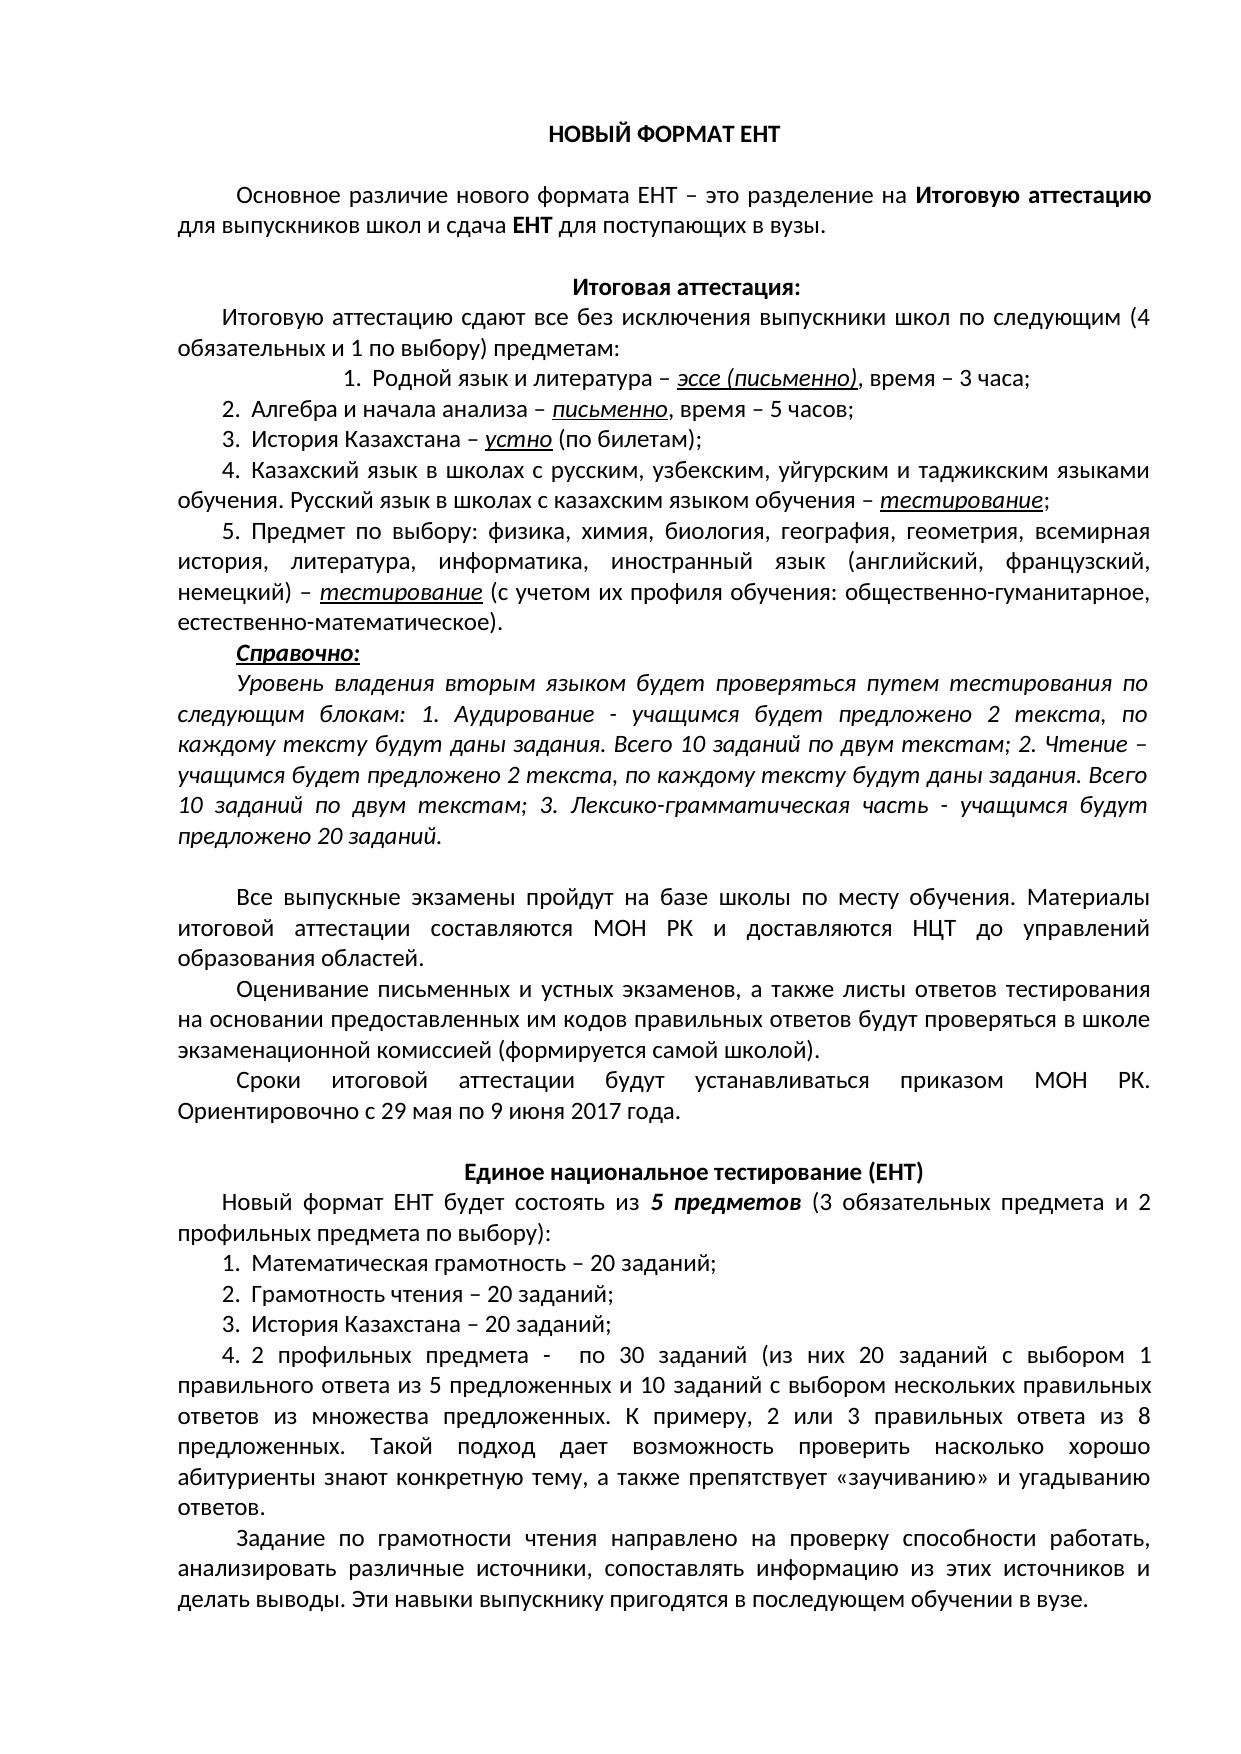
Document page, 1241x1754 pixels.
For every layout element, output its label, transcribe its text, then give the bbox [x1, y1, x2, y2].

text Сроки итоговой аттестации будут устанавливаться приказом МОН РК. Ориентировочно с 29 мая по 9 июня 2017 года. [177, 1064, 1152, 1125]
list Математическая грамотность – 20 заданий; [177, 1247, 1152, 1278]
text Единое национальное тестирование (ЕНТ) [177, 1156, 1152, 1186]
text Итоговую аттестацию сдают все без исключения выпускники школ по следующим (4 обязательных и 1 по выбору) предметам: [177, 301, 1152, 362]
text Новый формат ЕНТ будет состоять из 5 предметов (3 обязательных предмета и 2 профильных предмета по выбору): [177, 1186, 1152, 1247]
list Итоговая аттестация: [222, 271, 1152, 301]
list Предмет по выбору: физика, химия, биология, география, геометрия, всемирная история, литература, информатика, иностранный язык (английский, французский, немецкий) – тестирование (с учетом их профиля обучения: общественно-гуманитарное, естественно-математическое). [177, 515, 1152, 637]
list История Казахстана – устно (по билетам); [177, 423, 1152, 454]
text Все выпускные экзамены пройдут на базе школы по месту обучения. Материалы итоговой аттестации составляются МОН РК и доставляются НЦТ до управлений образования областей. [177, 881, 1152, 973]
text Задание по грамотности чтения направлено на проверку способности работать, анализировать различные источники, сопоставлять информацию из этих источников и делать выводы. Эти навыки выпускнику пригодятся в последующем обучении в вузе. [177, 1522, 1152, 1614]
text Оценивание письменных и устных экзаменов, а также листы ответов тестирования на основании предоставленных им кодов правильных ответов будут проверяться в школе экзаменационной комиссией (формируется самой школой). [177, 973, 1152, 1064]
list Родной язык и литература – эссе (письменно), время – 3 часа; [177, 362, 1152, 393]
text Уровень владения вторым языком будет проверяться путем тестирования по следующим блокам: 1. Аудирование - учащимся будет предложено 2 текста, по каждому тексту будут даны задания. Всего 10 заданий по двум текстам; 2. Чтение – учащимся будет предложено 2 текста, по каждому тексту будут даны задания. Всего 10 заданий по двум текстам; 3. Лексико-грамматическая часть - учащимся будут предложено 20 заданий. [177, 667, 1152, 851]
list Алгебра и начала анализа – письменно, время – 5 часов; [177, 393, 1152, 423]
text НОВЫЙ ФОРМАТ ЕНТ [177, 118, 1152, 149]
list Казахский язык в школах с русским, узбекским, уйгурским и таджикским языками обучения. Русский язык в школах с казахским языком обучения – тестирование; [177, 454, 1152, 515]
text Основное различие нового формата ЕНТ – это разделение на Итоговую аттестацию для выпускников школ и сдача ЕНТ для поступающих в вузы. [177, 179, 1152, 240]
list 2 профильных предмета - по 30 заданий (из них 20 заданий с выбором 1 правильного ответа из 5 предложенных и 10 заданий с выбором нескольких правильных ответов из множества предложенных. К примеру, 2 или 3 правильных ответа из 8 предложенных. Такой подход дает возможность проверить насколько хорошо абитуриенты знают конкретную тему, а также препятствует «заучиванию» и угадыванию ответов. [177, 1339, 1152, 1522]
list История Казахстана – 20 заданий; [177, 1308, 1152, 1339]
text Справочно: [177, 637, 1152, 667]
list Грамотность чтения – 20 заданий; [177, 1278, 1152, 1308]
